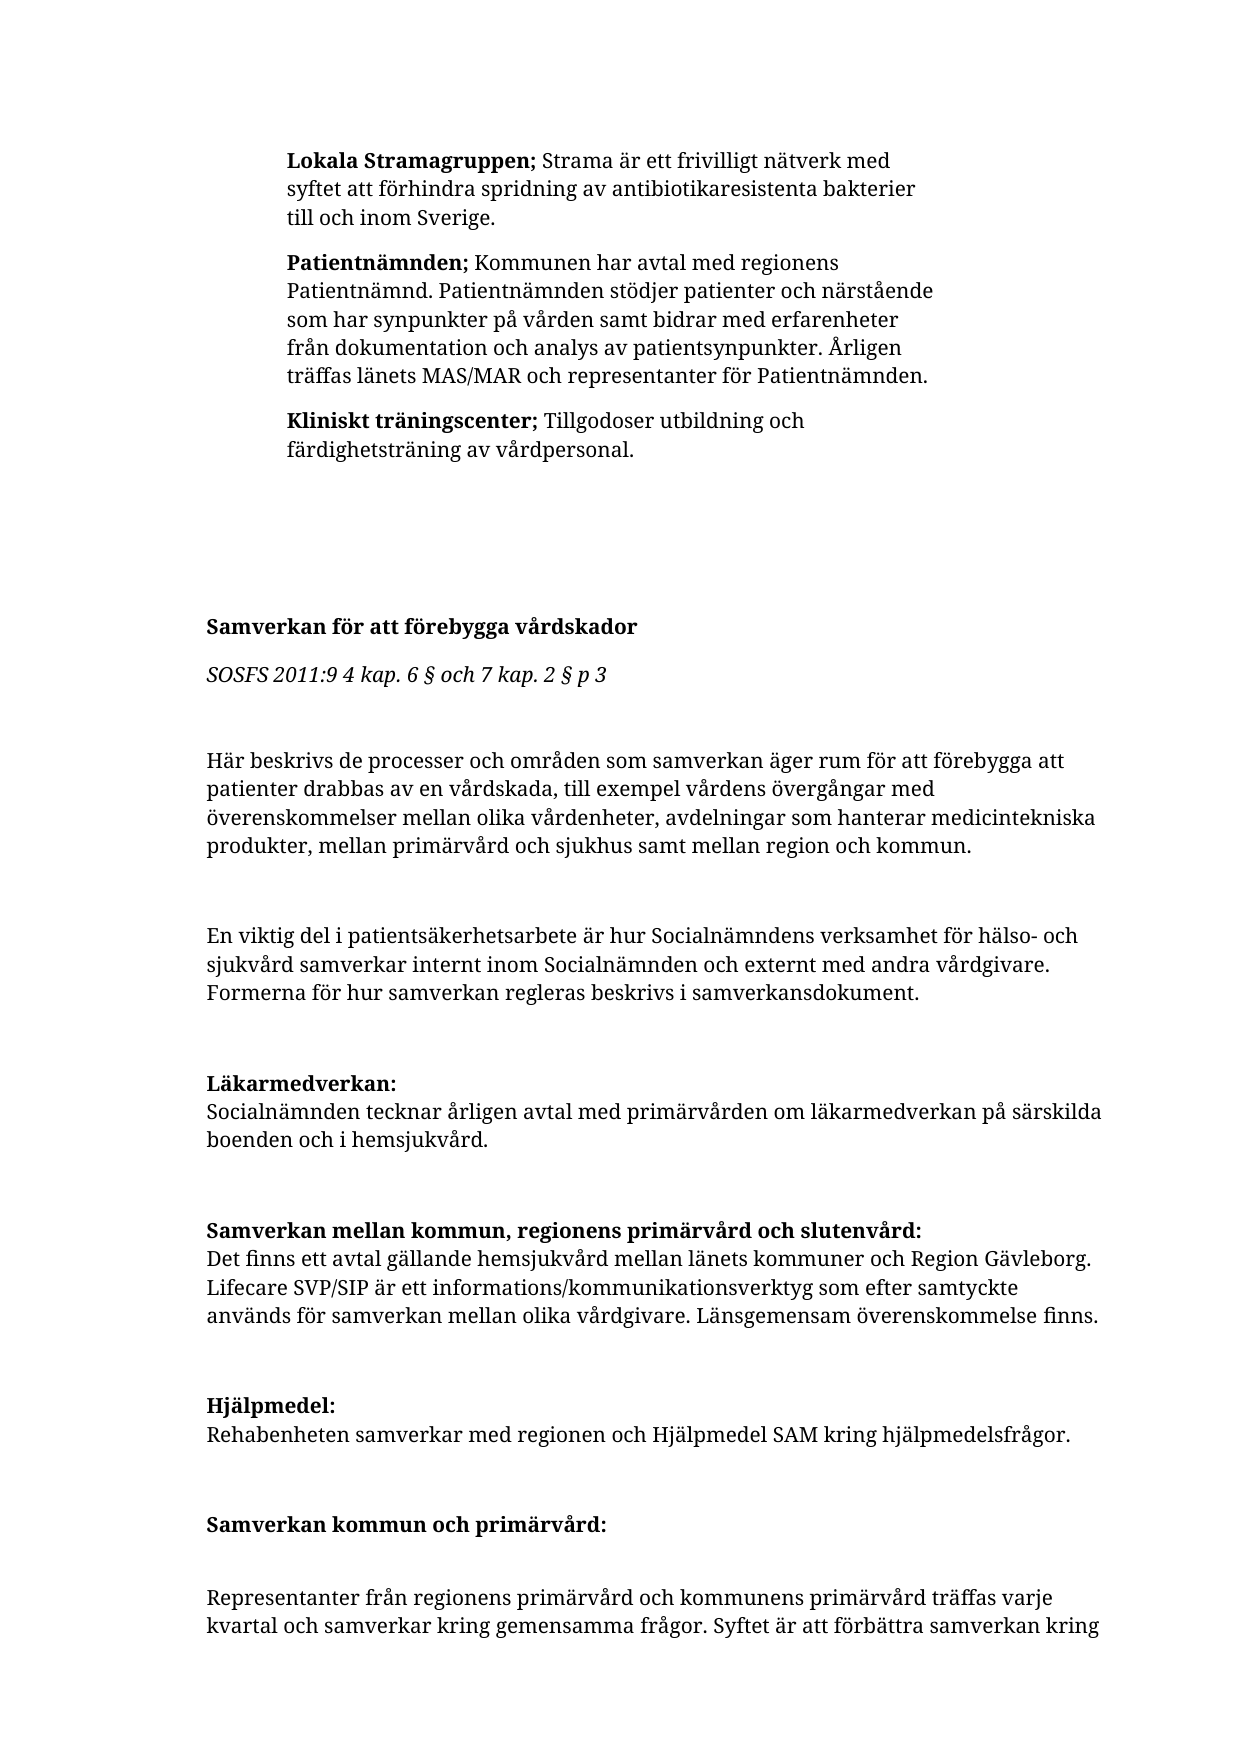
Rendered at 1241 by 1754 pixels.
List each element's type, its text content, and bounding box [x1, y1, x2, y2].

text Lokala Stramagruppen; Strama är ett frivilligt nätverk med syftet att förhindra spridning av antibiotikaresistenta bakterier till och inom Sverige. [287, 146, 937, 231]
text En viktig del i patientsäkerhetsarbete är hur Socialnämndens verksamhet för hälso- och sjukvård samverkar internt inom Socialnämnden och externt med andra vårdgivare. Formerna för hur samverkan regleras beskrivs i samverkansdokument. [206, 922, 1105, 1007]
text Läkarmedverkan: Socialnämnden tecknar årligen avtal med primärvården om läkarmedverkan på särskilda boenden och i hemsjukvård. [206, 1069, 1105, 1154]
text Samverkan mellan kommun, regionens primärvård och slutenvård: Det finns ett avtal gällande hemsjukvård mellan länets kommuner och Region Gävleborg. Lifecare SVP/SIP är ett informations/kommunikationsverktyg som efter samtyckte används för samverkan mellan olika vårdgivare. Länsgemensam överenskommelse finns. [206, 1216, 1105, 1329]
text Patientnämnden; Kommunen har avtal med regionens Patientnämnd. Patientnämnden stödjer patienter och närstående som har synpunkter på vården samt bidrar med erfarenheter från dokumentation och analys av patientsynpunkter. Årligen träffas länets MAS/MAR och representanter för Patientnämnden. [287, 248, 937, 390]
text Hjälpmedel: Rehabenheten samverkar med regionen och Hjälpmedel SAM kring hjälpmedelsfrågor. [206, 1391, 1105, 1448]
text SOSFS 2011:9 4 kap. 6 § och 7 kap. 2 § p 3 [206, 657, 1105, 688]
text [206, 1583, 1105, 1640]
text Här beskrivs de processer och områden som samverkan äger rum för att förebygga att patienter drabbas av en vårdskada, till exempel vårdens övergångar med överenskommelser mellan olika vårdenheter, avdelningar som hanterar medicintekniska produkter, mellan primärvård och sjukhus samt mellan region och kommun. [206, 746, 1105, 860]
text Kliniskt träningscenter; Tillgodoser utbildning och färdighetsträning av vårdpersonal. [287, 407, 937, 463]
text Samverkan kommun och primärvård: [206, 1510, 1105, 1566]
text Samverkan för att förebygga vårdskador [206, 609, 1105, 641]
